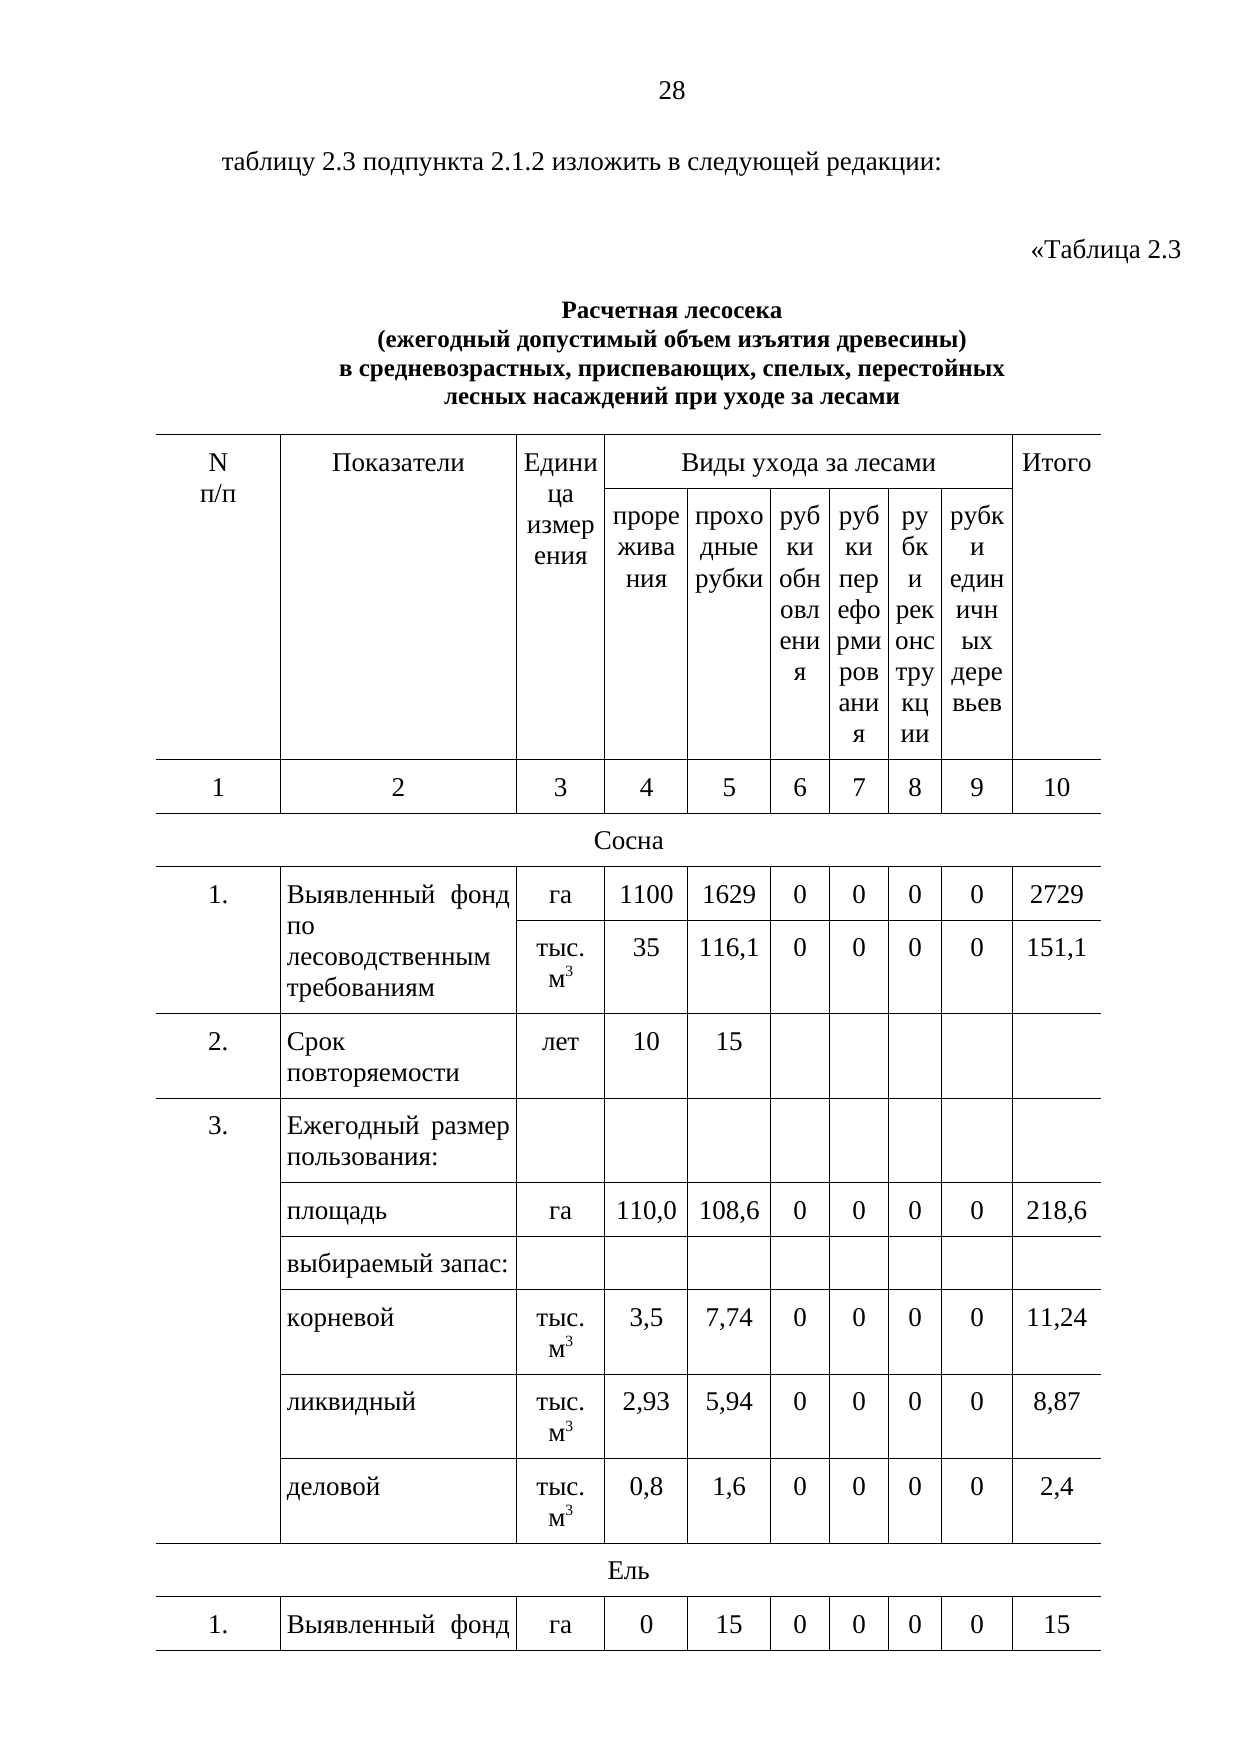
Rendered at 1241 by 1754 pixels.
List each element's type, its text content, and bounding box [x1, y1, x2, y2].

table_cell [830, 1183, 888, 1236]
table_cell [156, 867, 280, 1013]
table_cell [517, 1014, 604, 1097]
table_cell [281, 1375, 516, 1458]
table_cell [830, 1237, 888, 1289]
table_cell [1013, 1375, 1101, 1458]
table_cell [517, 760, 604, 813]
text «Таблица 2.3 [162, 233, 1181, 264]
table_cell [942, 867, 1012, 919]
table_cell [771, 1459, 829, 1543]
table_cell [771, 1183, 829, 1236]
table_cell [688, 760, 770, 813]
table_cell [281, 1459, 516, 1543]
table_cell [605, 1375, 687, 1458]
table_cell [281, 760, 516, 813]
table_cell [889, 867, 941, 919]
title лесных насаждений при уходе за лесами [162, 381, 1181, 410]
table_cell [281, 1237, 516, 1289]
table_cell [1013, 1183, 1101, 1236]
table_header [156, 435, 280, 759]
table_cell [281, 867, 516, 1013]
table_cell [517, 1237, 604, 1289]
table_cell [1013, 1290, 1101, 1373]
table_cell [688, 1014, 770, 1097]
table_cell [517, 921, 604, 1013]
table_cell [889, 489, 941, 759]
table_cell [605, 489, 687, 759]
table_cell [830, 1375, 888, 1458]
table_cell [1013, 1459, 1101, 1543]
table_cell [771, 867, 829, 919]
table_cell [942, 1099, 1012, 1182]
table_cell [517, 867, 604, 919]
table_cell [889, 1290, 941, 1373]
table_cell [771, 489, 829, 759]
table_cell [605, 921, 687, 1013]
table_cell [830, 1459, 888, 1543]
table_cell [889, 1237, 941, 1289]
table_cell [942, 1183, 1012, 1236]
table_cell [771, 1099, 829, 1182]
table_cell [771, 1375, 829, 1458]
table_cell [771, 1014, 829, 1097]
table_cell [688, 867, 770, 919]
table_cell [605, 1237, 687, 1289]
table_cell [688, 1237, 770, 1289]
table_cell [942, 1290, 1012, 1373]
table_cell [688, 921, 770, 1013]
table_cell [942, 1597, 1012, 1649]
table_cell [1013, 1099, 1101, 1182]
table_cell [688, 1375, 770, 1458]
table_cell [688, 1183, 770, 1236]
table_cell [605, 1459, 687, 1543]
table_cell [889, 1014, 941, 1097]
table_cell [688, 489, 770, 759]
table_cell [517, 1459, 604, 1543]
title Расчетная лесосека [162, 295, 1181, 324]
title (ежегодный допустимый объем изъятия древесины) [162, 324, 1181, 353]
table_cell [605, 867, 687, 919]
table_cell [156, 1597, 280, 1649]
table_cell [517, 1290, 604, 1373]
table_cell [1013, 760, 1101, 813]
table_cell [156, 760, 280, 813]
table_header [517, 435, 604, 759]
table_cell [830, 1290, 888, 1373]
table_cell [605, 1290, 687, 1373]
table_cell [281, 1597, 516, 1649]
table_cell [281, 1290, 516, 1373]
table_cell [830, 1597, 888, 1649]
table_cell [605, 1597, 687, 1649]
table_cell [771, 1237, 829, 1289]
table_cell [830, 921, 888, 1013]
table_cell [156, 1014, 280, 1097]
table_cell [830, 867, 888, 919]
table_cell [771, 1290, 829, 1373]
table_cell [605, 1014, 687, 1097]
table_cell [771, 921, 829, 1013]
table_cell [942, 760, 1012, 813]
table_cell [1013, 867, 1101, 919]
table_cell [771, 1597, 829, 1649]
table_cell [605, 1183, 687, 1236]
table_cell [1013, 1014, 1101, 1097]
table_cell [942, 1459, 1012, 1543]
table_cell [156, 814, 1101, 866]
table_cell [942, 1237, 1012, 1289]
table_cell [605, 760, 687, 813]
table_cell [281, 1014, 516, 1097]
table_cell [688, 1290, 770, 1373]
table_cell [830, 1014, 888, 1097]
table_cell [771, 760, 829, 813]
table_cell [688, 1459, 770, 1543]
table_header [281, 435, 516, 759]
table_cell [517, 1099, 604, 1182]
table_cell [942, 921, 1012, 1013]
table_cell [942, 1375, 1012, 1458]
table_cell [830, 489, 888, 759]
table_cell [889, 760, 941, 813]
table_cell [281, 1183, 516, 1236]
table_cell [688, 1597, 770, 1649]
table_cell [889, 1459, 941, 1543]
text таблицу 2.3 подпункта 2.1.2 изложить в следующей редакции: [162, 145, 1181, 176]
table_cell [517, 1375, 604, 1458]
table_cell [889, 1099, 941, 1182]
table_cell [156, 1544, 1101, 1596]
title в средневозрастных, приспевающих, спелых, перестойных [162, 353, 1181, 381]
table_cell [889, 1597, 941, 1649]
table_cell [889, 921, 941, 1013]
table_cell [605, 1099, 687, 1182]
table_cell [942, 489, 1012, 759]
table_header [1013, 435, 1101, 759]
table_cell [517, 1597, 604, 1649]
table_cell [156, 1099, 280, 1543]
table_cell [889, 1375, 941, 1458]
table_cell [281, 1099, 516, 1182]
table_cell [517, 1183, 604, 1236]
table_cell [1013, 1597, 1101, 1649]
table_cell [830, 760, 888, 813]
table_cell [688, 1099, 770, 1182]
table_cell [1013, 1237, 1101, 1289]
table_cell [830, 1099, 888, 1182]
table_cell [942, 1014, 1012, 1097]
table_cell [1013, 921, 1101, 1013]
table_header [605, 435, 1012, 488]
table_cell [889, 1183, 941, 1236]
